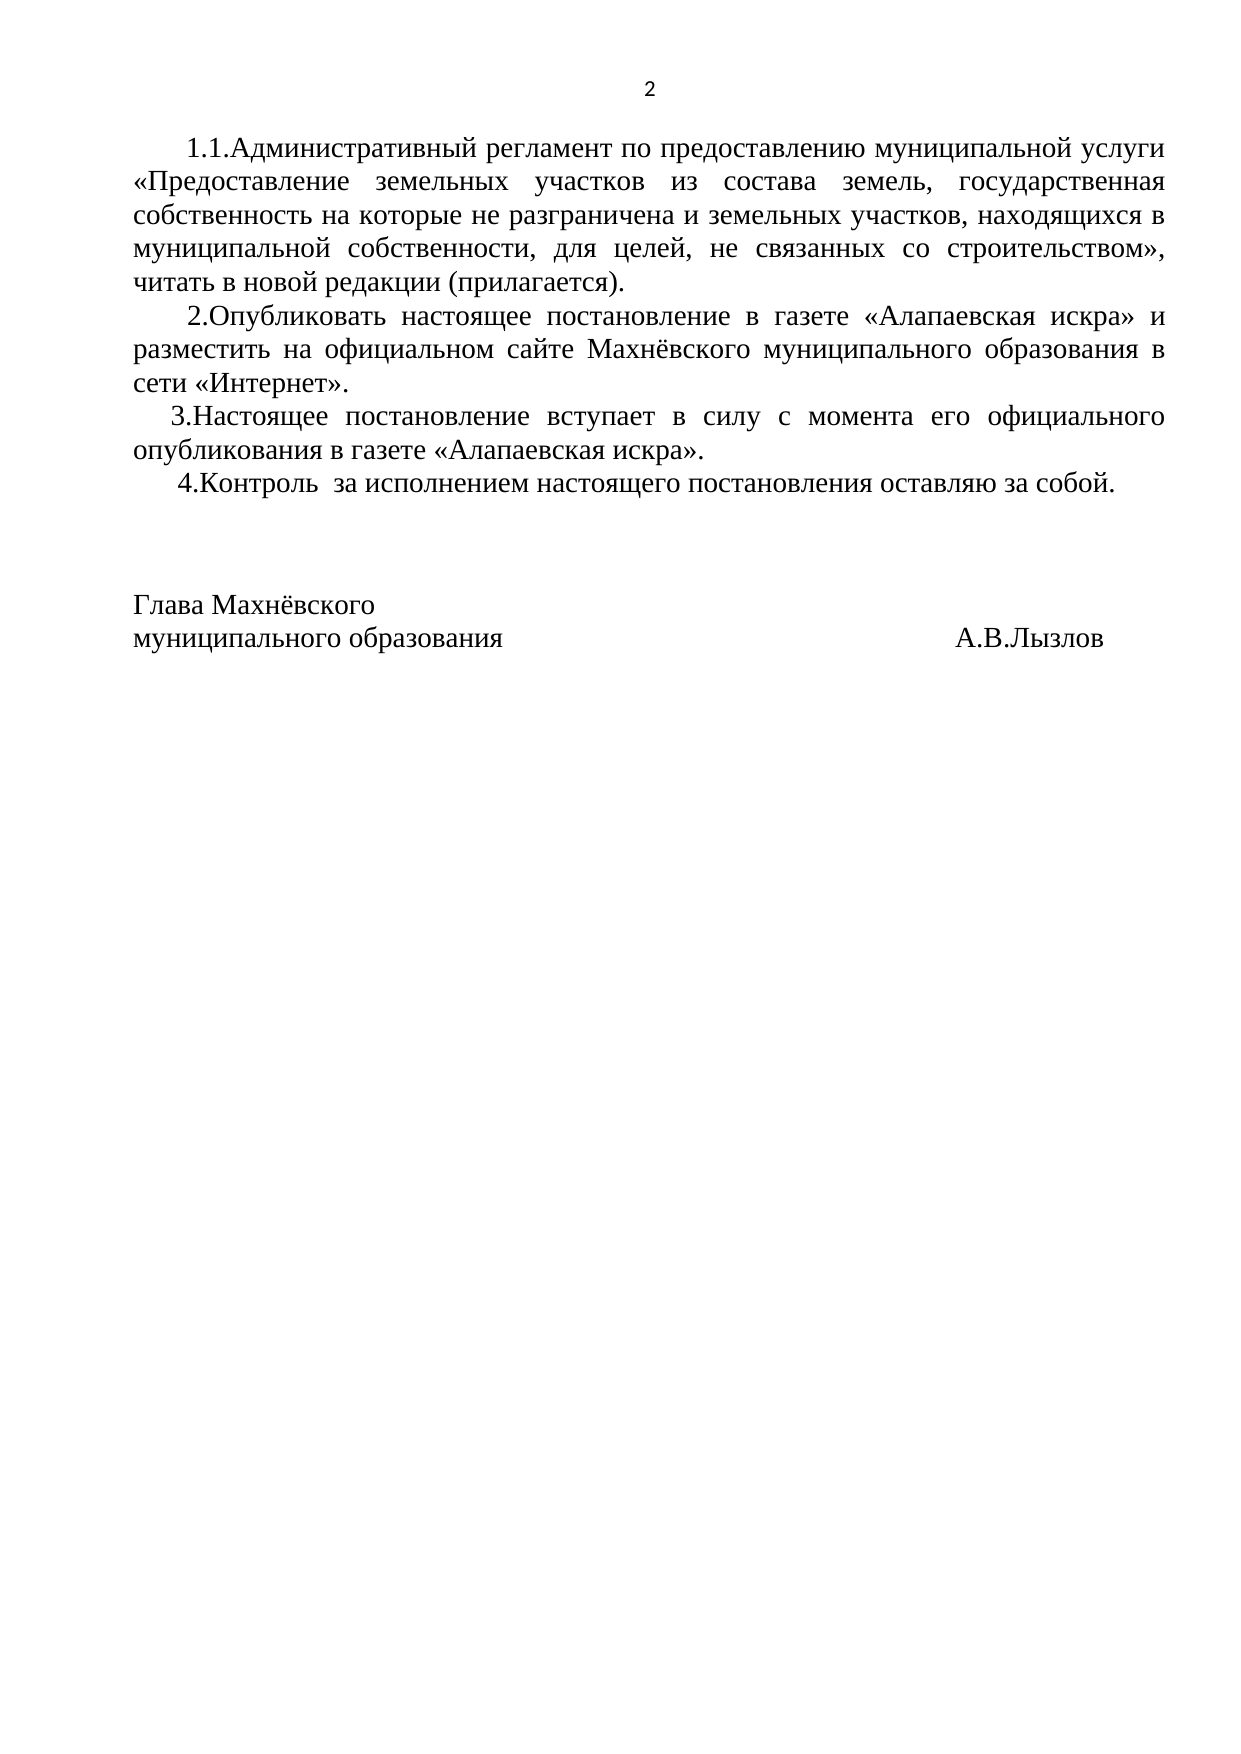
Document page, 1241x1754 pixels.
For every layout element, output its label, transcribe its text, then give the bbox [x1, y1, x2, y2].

text 2.Опубликовать настоящее постановление в газете «Алапаевская искра» и разместить на официальном сайте Махнёвского муниципального образования в сети «Интернет». [133, 298, 1166, 398]
list 4.Контроль за исполнением настоящего постановления оставляю за собой. [177, 465, 1166, 499]
text 1.1.Административный регламент по предоставлению муниципальной услуги «Предоставление земельных участков из состава земель, государственная собственность на которые не разграничена и земельных участков, находящихся в муниципальной собственности, для целей, не связанных со строительством», читать в новой редакции (прилагается). [133, 130, 1166, 298]
text Глава Махнёвского [133, 587, 1166, 620]
text муниципального образования А.В.Лызлов [133, 620, 1166, 654]
text 3.Настоящее постановление вступает в силу с момента его официального опубликования в газете «Алапаевская искра». [133, 398, 1166, 465]
